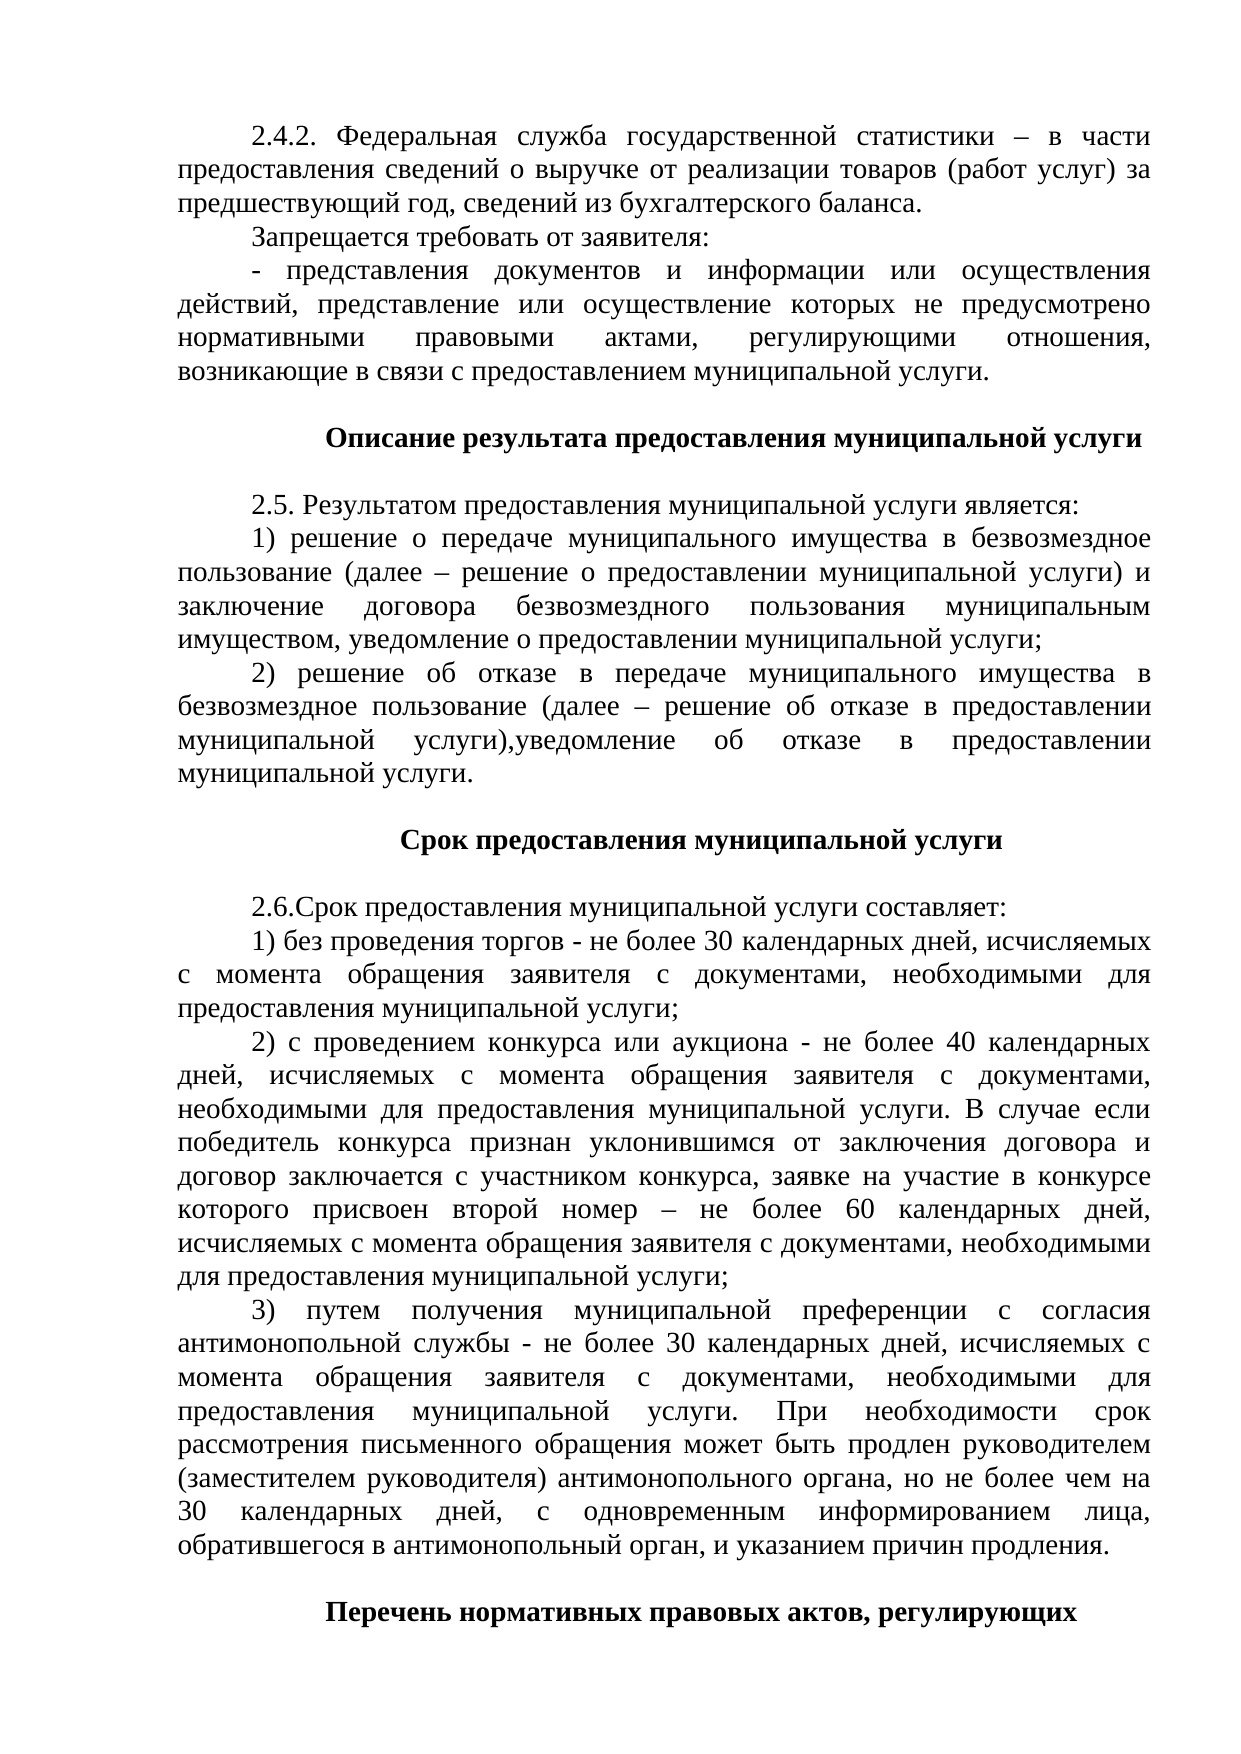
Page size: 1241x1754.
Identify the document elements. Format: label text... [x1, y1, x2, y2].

text 3) путем получения муниципальной преференции с согласия антимонопольной службы - не более 30 календарных дней, исчисляемых с момента обращения заявителя с документами, необходимыми для предоставления муниципальной услуги. При необходимости срок рассмотрения письменного обращения может быть продлен руководителем (заместителем руководителя) антимонопольного органа, но не более чем на 30 календарных дней, с одновременным информированием лица, обратившегося в антимонопольный орган, и указанием причин продления. [177, 1292, 1152, 1560]
text 2.6.Срок предоставления муниципальной услуги составляет: [177, 889, 1152, 923]
text 1) без проведения торгов - не более 30 календарных дней, исчисляемых с момента обращения заявителя с документами, необходимыми для предоставления муниципальной услуги; [177, 923, 1152, 1024]
text 2) с проведением конкурса или аукциона - не более 40 календарных дней, исчисляемых с момента обращения заявителя с документами, необходимыми для предоставления муниципальной услуги. В случае если победитель конкурса признан уклонившимся от заключения договора и договор заключается с участником конкурса, заявке на участие в конкурсе которого присвоен второй номер – не более 60 календарных дней, исчисляемых с момента обращения заявителя с документами, необходимыми для предоставления муниципальной услуги; [177, 1024, 1152, 1292]
text Запрещается требовать от заявителя: [177, 219, 1152, 252]
text Описание результата предоставления муниципальной услуги [177, 420, 1152, 453]
text 1) решение о передаче муниципального имущества в безвозмездное пользование (далее – решение о предоставлении муниципальной услуги) и заключение договора безвозмездного пользования муниципальным имуществом, уведомление о предоставлении муниципальной услуги; [177, 521, 1152, 655]
text 2) решение об отказе в передаче муниципального имущества в безвозмездное пользование (далее – решение об отказе в предоставлении муниципальной услуги),уведомление об отказе в предоставлении муниципальной услуги. [177, 655, 1152, 789]
text Срок предоставления муниципальной услуги [177, 822, 1152, 856]
text - представления документов и информации или осуществления действий, представление или осуществление которых не предусмотрено нормативными правовыми актами, регулирующими отношения, возникающие в связи с предоставлением муниципальной услуги. [177, 252, 1152, 386]
text 2.4.2. Федеральная служба государственной статистики – в части предоставления сведений о выручке от реализации товаров (работ услуг) за предшествующий год, сведений из бухгалтерского баланса. [177, 118, 1152, 219]
text 2.5. Результатом предоставления муниципальной услуги является: [177, 487, 1152, 521]
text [177, 1594, 1152, 1627]
